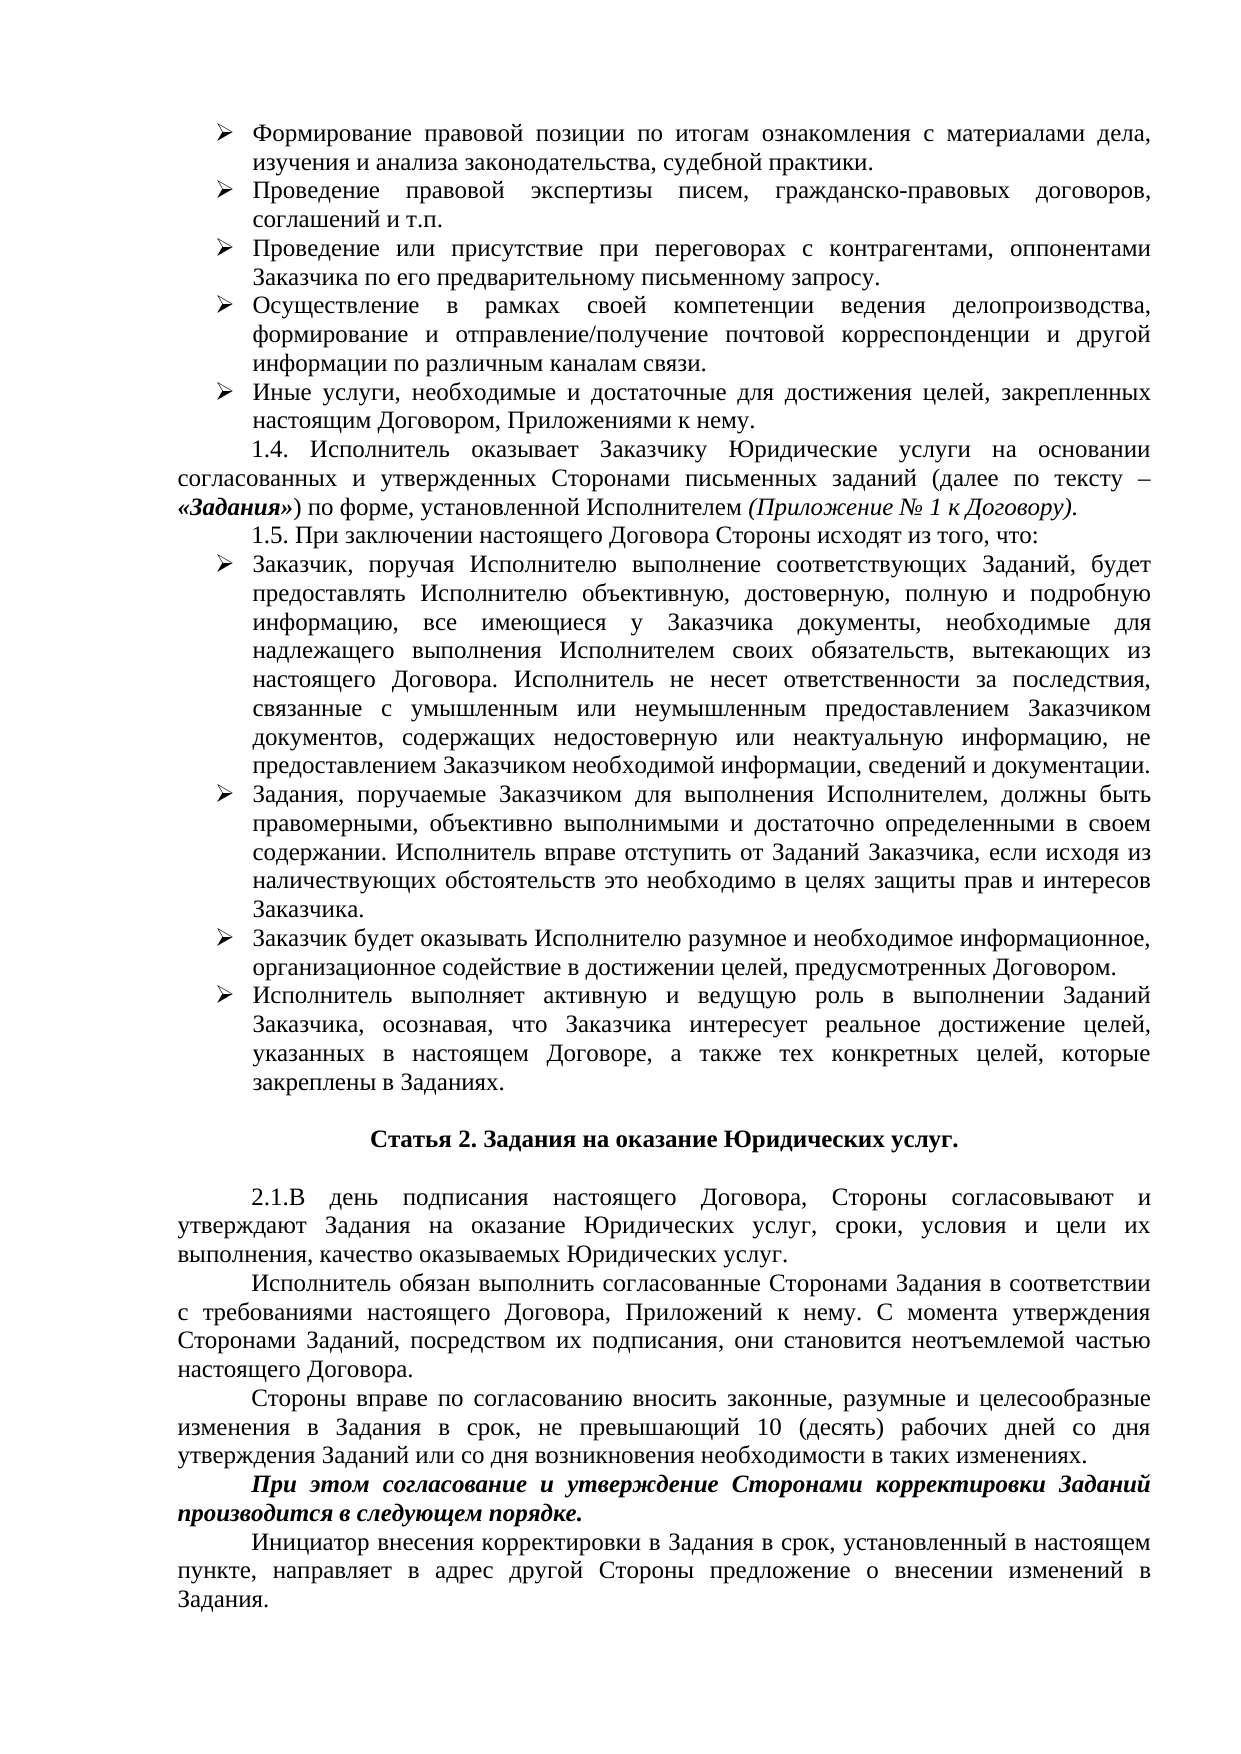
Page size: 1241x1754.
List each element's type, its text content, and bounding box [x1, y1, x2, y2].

list Заказчик, поручая Исполнителю выполнение соответствующих Заданий, будет предоставлять Исполнителю объективную, достоверную, полную и подробную информацию, все имеющиеся у Заказчика документы, необходимые для надлежащего выполнения Исполнителем своих обязательств, вытекающих из настоящего Договора. Исполнитель не несет ответственности за последствия, связанные с умышленным или неумышленным предоставлением Заказчиком документов, содержащих недостоверную или неактуальную информацию, не предоставлением Заказчиком необходимой информации, сведений и документации. [215, 549, 1152, 779]
list Осуществление в рамках своей компетенции ведения делопроизводства, формирование и отправление/получение почтовой корреспонденции и другой информации по различным каналам связи. [215, 291, 1152, 377]
text Статья 2. Задания на оказание Юридических услуг. [177, 1124, 1152, 1153]
list Формирование правовой позиции по итогам ознакомления с материалами дела, изучения и анализа законодательства, судебной практики. [215, 118, 1152, 176]
text Инициатор внесения корректировки в Задания в срок, установленный в настоящем пункте, направляет в адрес другой Стороны предложение о внесении изменений в Задания. [177, 1527, 1152, 1613]
list Проведение правовой экспертизы писем, гражданско-правовых договоров, соглашений и т.п. [215, 176, 1152, 233]
text Исполнитель обязан выполнить согласованные Сторонами Задания в соответствии с требованиями настоящего Договора, Приложений к нему. С момента утверждения Сторонами Заданий, посредством их подписания, они становится неотъемлемой частью настоящего Договора. [177, 1268, 1152, 1383]
list Исполнитель выполняет активную и ведущую роль в выполнении Заданий Заказчика, осознавая, что Заказчика интересует реальное достижение целей, указанных в настоящем Договоре, а также тех конкретных целей, которые закреплены в Заданиях. [215, 981, 1152, 1096]
text Стороны вправе по согласованию вносить законные, разумные и целесообразные изменения в Задания в срок, не превышающий 10 (десять) рабочих дней со дня утверждения Заданий или со дня возникновения необходимости в таких изменениях. [177, 1383, 1152, 1469]
list Иные услуги, необходимые и достаточные для достижения целей, закрепленных настоящим Договором, Приложениями к нему. [215, 377, 1152, 434]
text При этом согласование и утверждение Сторонами корректировки Заданий производится в следующем порядке. [177, 1469, 1152, 1527]
text 1.5. При заключении настоящего Договора Стороны исходят из того, что: [177, 521, 1152, 549]
text 1.4. Исполнитель оказывает Заказчику Юридические услуги на основании согласованных и утвержденных Сторонами письменных заданий (далее по тексту – «Задания») по форме, установленной Исполнителем (Приложение № 1 к Договору). [177, 434, 1152, 521]
list Заказчик будет оказывать Исполнителю разумное и необходимое информационное, организационное содействие в достижении целей, предусмотренных Договором. [215, 923, 1152, 981]
list Задания, поручаемые Заказчиком для выполнения Исполнителем, должны быть правомерными, объективно выполнимыми и достаточно определенными в своем содержании. Исполнитель вправе отступить от Заданий Заказчика, если исходя из наличествующих обстоятельств это необходимо в целях защиты прав и интересов Заказчика. [215, 779, 1152, 923]
list Проведение или присутствие при переговорах с контрагентами, оппонентами Заказчика по его предварительному письменному запросу. [215, 233, 1152, 291]
text 2.1.В день подписания настоящего Договора, Стороны согласовывают и утверждают Задания на оказание Юридических услуг, сроки, условия и цели их выполнения, качество оказываемых Юридических услуг. [177, 1182, 1152, 1268]
